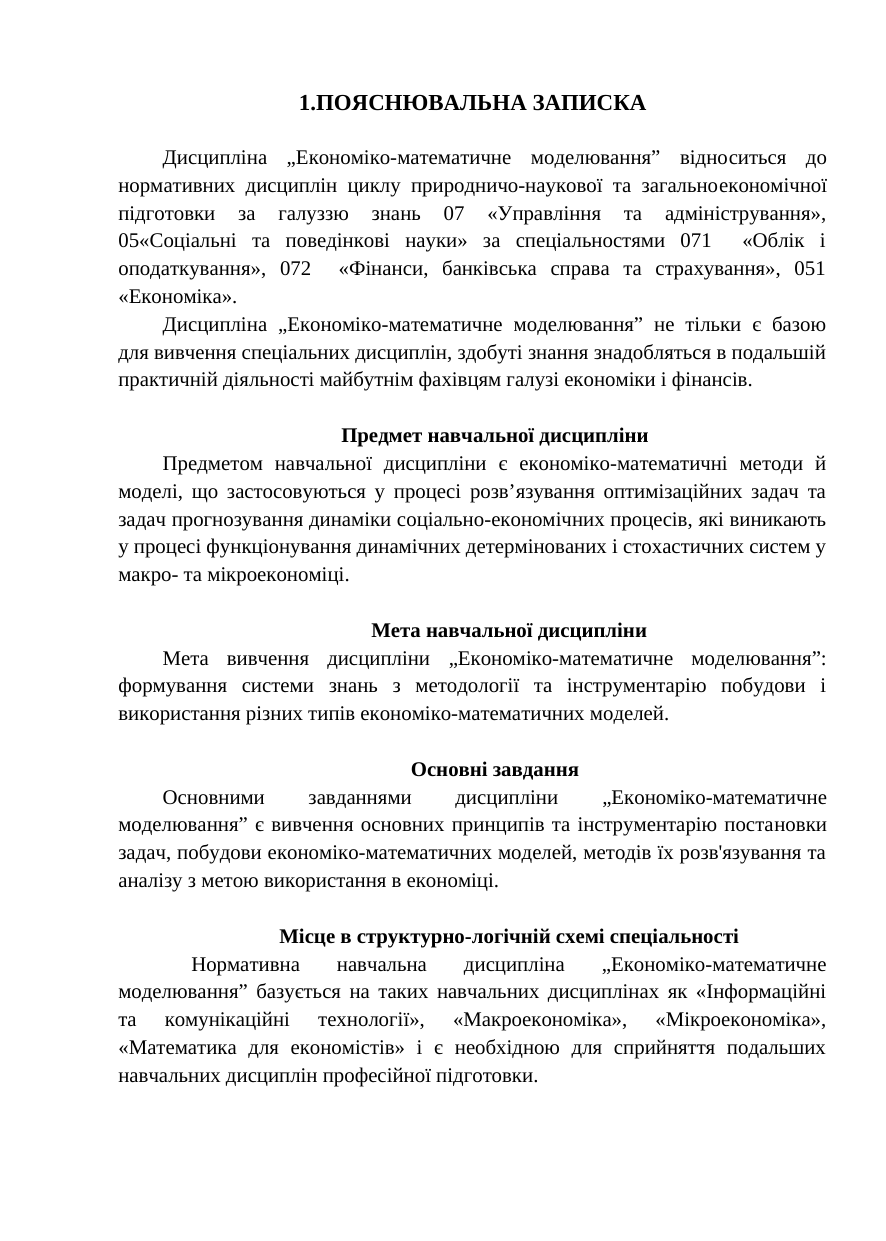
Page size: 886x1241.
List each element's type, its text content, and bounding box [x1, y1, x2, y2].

text Нормативна навчальна дисципліна „Економіко-математичне моделювання” базується на таких навчальних дисциплінах як «Інформаційні та комунікаційні технології», «Макроекономіка», «Мікроекономіка», «Математика для економістів» і є необхідною для сприйняття подальших навчальних дисциплін професійної підготовки. [118, 951, 827, 1087]
text Предмет навчальної дисципліни [118, 423, 827, 447]
text Основними завданнями дисципліни „Економіко-математичне моделювання” є вивчення основних принципів та інструментарію постановки задач, побудови економіко-математичних моделей, методів їх розв'язування та аналізу з метою використання в економіці. [118, 784, 827, 892]
text Місце в структурно-логічній схемі спеціальності [118, 924, 827, 948]
text Основні завдання [118, 757, 827, 781]
subtitle 1.ПОЯСНЮВАЛЬНА ЗАПИСКА [118, 89, 827, 115]
text Мета вивчення дисципліни „Економіко-математичне моделювання”: формування системи знань з методології та інструментарію побудови і використання різних типів економіко-математичних моделей. [118, 646, 827, 725]
text Дисципліна „Економіко-математичне моделювання” не тільки є базою для вивчення спеціальних дисциплін, здобуті знання знадобляться в подальшій практичній діяльності майбутнім фахівцям галузі економіки і фінансів. [118, 312, 827, 391]
text Дисципліна „Економіко-математичне моделювання” відноситься до нормативних дисциплін циклу природничо-наукової та загальноекономічної підготовки за галуззю знань 07 «Управління та адміністрування», 05«Cоціальні та поведінкові науки» за спеціальностями 071 «Облік і оподаткування», 072 «Фінанси, банківська справа та страхування», 051 «Економіка». [118, 145, 827, 308]
text Мета навчальної дисципліни [118, 618, 827, 642]
text Предметом навчальної дисципліни є економіко-математичні методи й моделі, що застосовуються у процесі розв’язування оптимізаційних задач та задач прогнозування динаміки соціально-економічних процесів, які виникають у процесі функціонування динамічних детермінованих і стохастичних систем у макро- та мікроекономіці. [118, 451, 827, 586]
